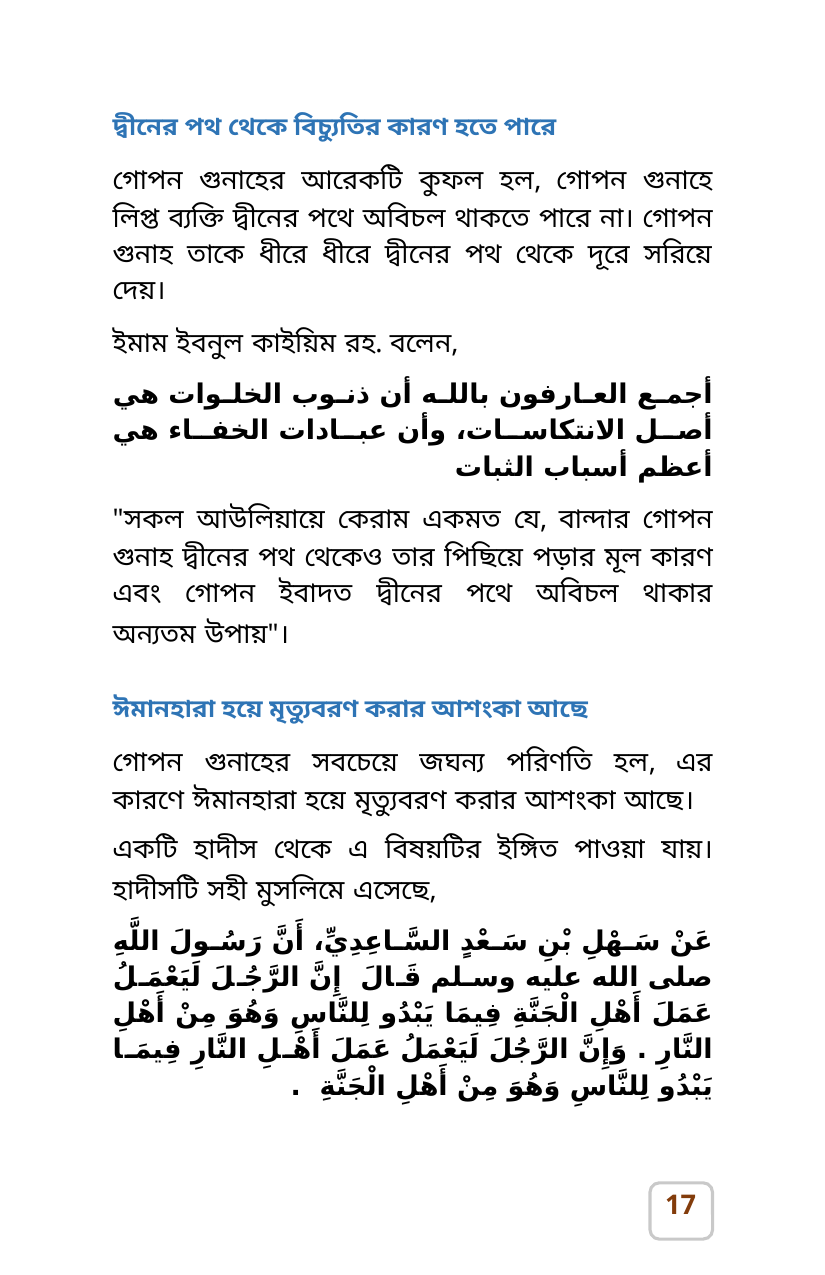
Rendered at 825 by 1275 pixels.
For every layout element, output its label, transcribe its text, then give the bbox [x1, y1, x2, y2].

text একটি হাদীস থেকে এ বিষয়টির ইঙ্গিত পাওয়া যায়। হাদীসটি সহী মুসলিমে এসেছে, [112, 833, 712, 907]
text "সকল আউলিয়ায়ে কেরাম একমত যে, বান্দার গোপন গুনাহ দ্বীনের পথ থেকেও তার পিছিয়ে পড়ার মূল কারণ এবং গোপন ইবাদত দ্বীনের পথে অবিচল থাকার অন্যতম উপায়"। [112, 500, 712, 651]
subtitle ঈমানহারা হয়ে মৃত্যুবরণ করার আশংকা আছে [112, 694, 712, 728]
text ইমাম ইবনুল কাইয়িম রহ. বলেন, [112, 323, 712, 360]
subtitle দ্বীনের পথ থেকে বিচ্যুতির কারণ হতে পারে [112, 112, 712, 146]
text عَنْ سَهْلِ بْنِ سَعْدٍ السَّاعِدِيِّ، أَنَّ رَسُولَ اللَّهِ صلى الله عليه وسلم قَالَ ‏ إِنَّ الرَّجُلَ لَيَعْمَلُ عَمَلَ أَهْلِ الْجَنَّةِ فِيمَا يَبْدُو لِلنَّاسِ وَهُوَ مِنْ أَهْلِ النَّارِ ‏.‏ وَإِنَّ الرَّجُلَ لَيَعْمَلُ عَمَلَ أَهْلِ النَّارِ فِيمَا يَبْدُو لِلنَّاسِ وَهُوَ مِنْ أَهْلِ الْجَنَّةِ ‏‏ ‏.‏ [112, 925, 712, 1102]
text أجمع العارفون بالله أن ذنوب الخلوات هي أصل الانتكاسات، وأن عبادات الخفاء هي أعظم أسباب الثبات [112, 378, 712, 482]
text গোপন গুনাহের সবচেয়ে জঘন্য পরিণতি হল, এর কারণে ঈমানহারা হয়ে মৃত্যুবরণ করার আশংকা আছে। [112, 743, 712, 816]
text গোপন গুনাহের আরেকটি কুফল হল, গোপন গুনাহে লিপ্ত ব্যক্তি দ্বীনের পথে অবিচল থাকতে পারে না। গোপন গুনাহ তাকে ধীরে ধীরে দ্বীনের পথ থেকে দূরে সরিয়ে দেয়। [112, 161, 712, 306]
